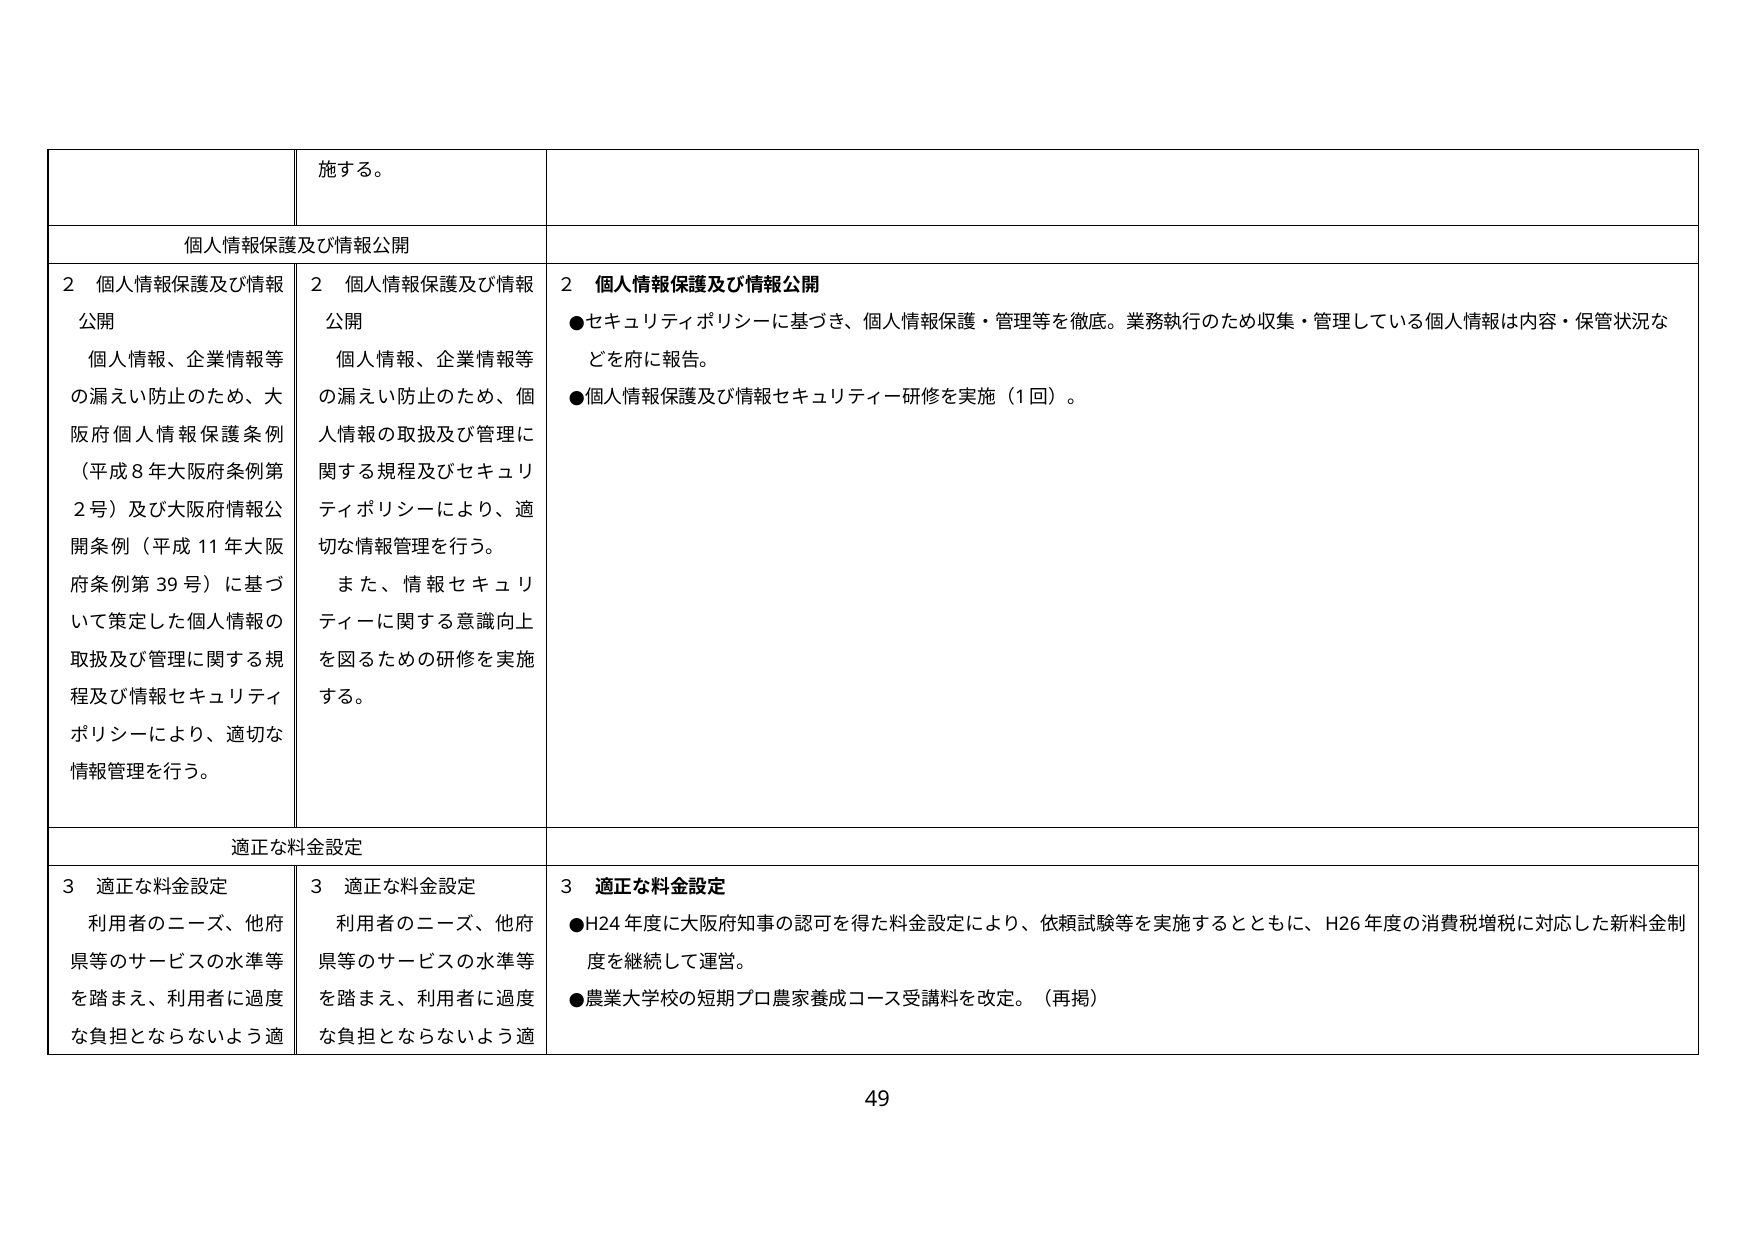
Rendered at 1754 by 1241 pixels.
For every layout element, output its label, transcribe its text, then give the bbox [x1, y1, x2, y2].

table_cell ２ 個人情報保護及び情報公開 ●セキュリティポリシーに基づき、個人情報保護・管理等を徹底。業務執行のため収集・管理している個人情報は内容・保管状況などを府に報告。 ●個人情報保護及び情報セキュリティー研修を実施（1回）。 [547, 264, 1698, 827]
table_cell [49, 866, 294, 1054]
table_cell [547, 866, 1698, 1054]
table_cell [547, 828, 1698, 865]
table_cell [297, 150, 546, 224]
table_cell [547, 226, 1698, 263]
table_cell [297, 866, 546, 1054]
table_cell ２ 個人情報保護及び情報公開 個人情報、企業情報等の漏えい防止のため、個人情報の取扱及び管理に関する規程及びセキュリティポリシーにより、適切な情報管理を行う。 また、情報セキュリティーに関する意識向上を図るための研修を実施する。 [297, 264, 546, 827]
table_cell 適正な料金設定 [49, 828, 546, 865]
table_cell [547, 150, 1698, 224]
table_cell 個人情報保護及び情報公開 [49, 226, 546, 263]
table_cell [49, 150, 294, 224]
table_cell ２ 個人情報保護及び情報公開 個人情報、企業情報等の漏えい防止のため、大阪府個人情報保護条例（平成８年大阪府条例第２号）及び大阪府情報公開条例（平成11年大阪府条例第39号）に基づいて策定した個人情報の取扱及び管理に関する規程及び情報セキュリティポリシーにより、適切な情報管理を行う。 [49, 264, 294, 827]
